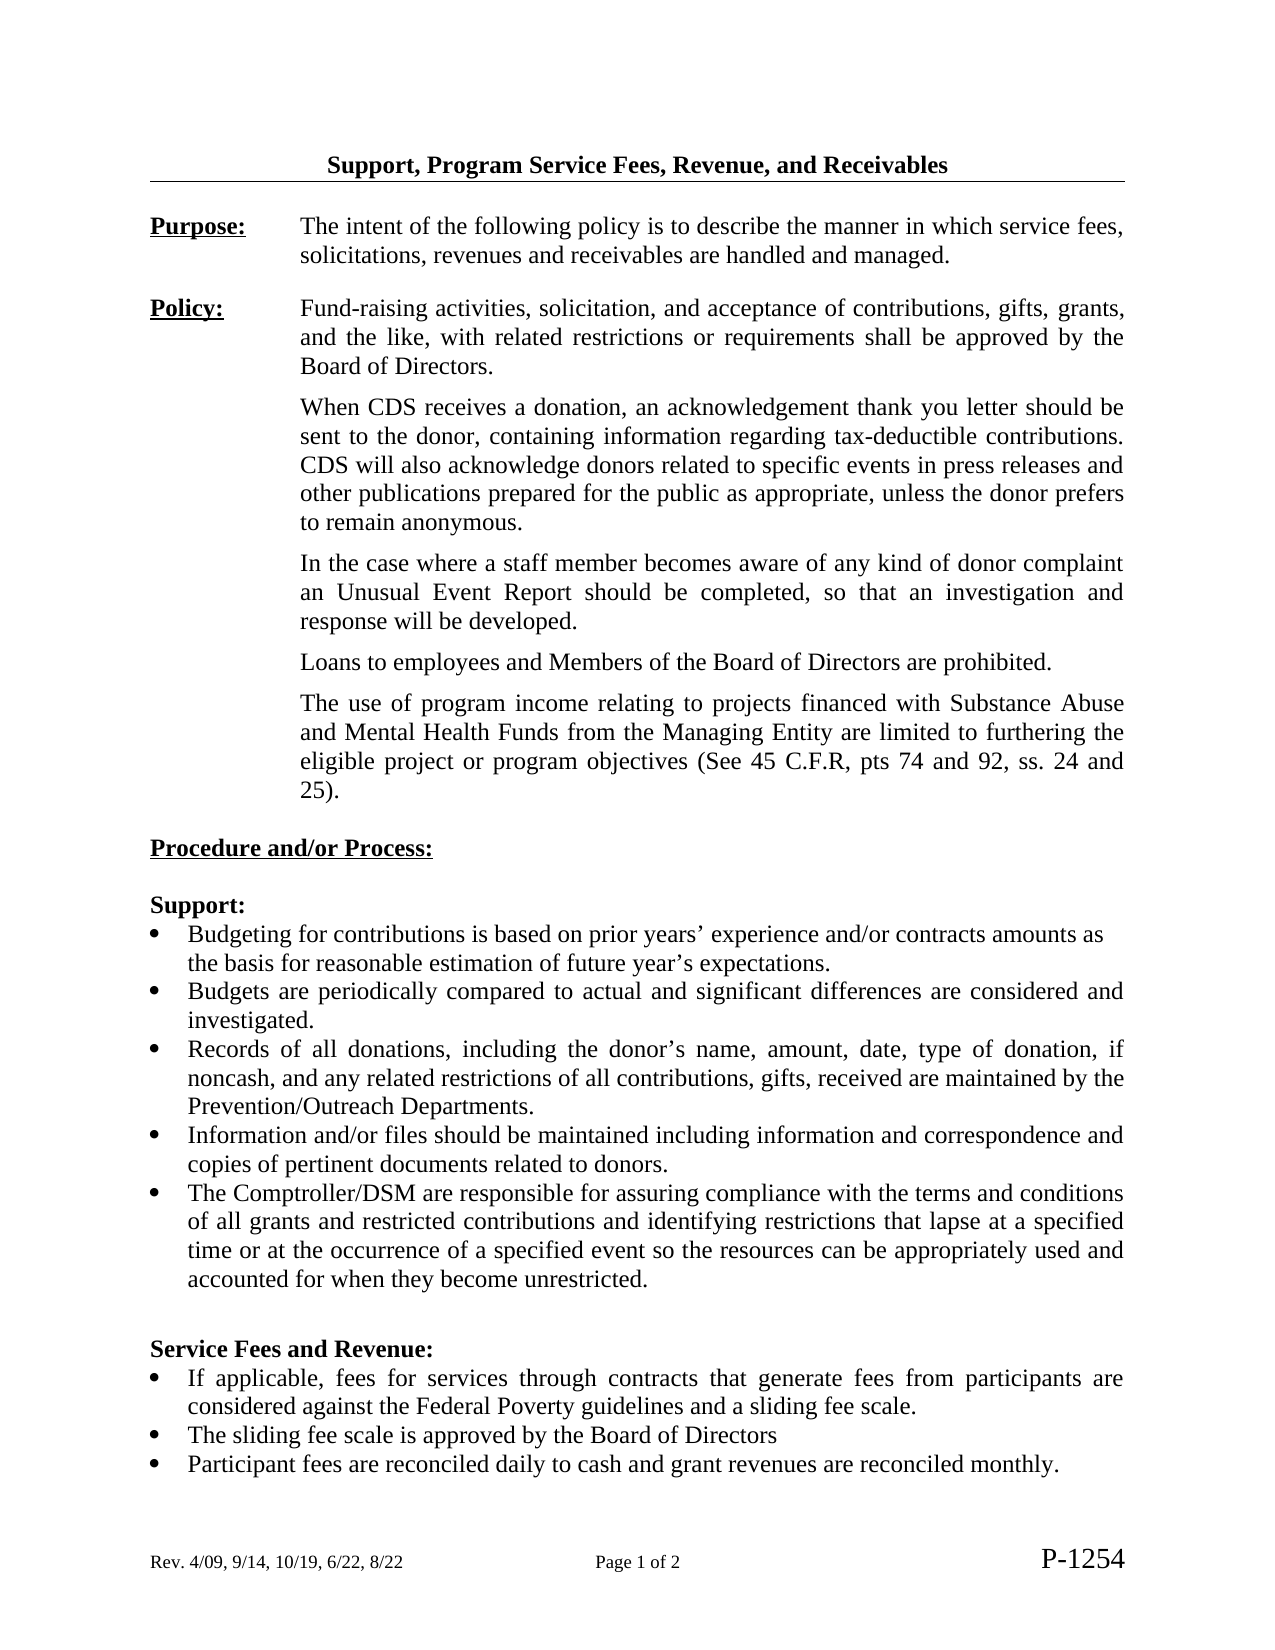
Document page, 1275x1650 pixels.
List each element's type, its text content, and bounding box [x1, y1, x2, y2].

list The Comptroller/DSM are responsible for assuring compliance with the terms and conditions of all grants and restricted contributions and identifying restrictions that lapse at a specified time or at the occurrence of a specified event so the resources can be appropriately used and accounted for when they become unrestricted. [150, 1178, 1125, 1293]
text Policy: Fund-raising activities, solicitation, and acceptance of contributions, gifts, grants, and the like, with related restrictions or requirements shall be approved by the Board of Directors. [150, 293, 1125, 380]
text The use of program income relating to projects financed with Substance Abuse and Mental Health Funds from the Managing Entity are limited to furthering the eligible project or program objectives (See 45 C.F.R, pts 74 and 92, ss. 24 and 25). [300, 688, 1125, 803]
text Service Fees and Revenue: [150, 1334, 1125, 1363]
list Records of all donations, including the donor’s name, amount, date, type of donation, if noncash, and any related restrictions of all contributions, gifts, received are maintained by the Prevention/Outreach Departments. [150, 1034, 1125, 1120]
list If applicable, fees for services through contracts that generate fees from participants are considered against the Federal Poverty guidelines and a sliding fee scale. [150, 1363, 1125, 1420]
text Procedure and/or Process: [150, 833, 1125, 861]
list Budgets are periodically compared to actual and significant differences are considered and investigated. [150, 976, 1125, 1034]
text Purpose: The intent of the following policy is to describe the manner in which service fees, solicitations, revenues and receivables are handled and managed. [150, 211, 1125, 268]
list Budgeting for contributions is based on prior years’ experience and/or contracts amounts as the basis for reasonable estimation of future year’s expectations. [150, 919, 1125, 976]
title Support, Program Service Fees, Revenue, and Receivables [150, 150, 1125, 181]
list The sliding fee scale is approved by the Board of Directors [150, 1420, 1125, 1449]
text Loans to employees and Members of the Board of Directors are prohibited. [150, 647, 1125, 676]
list Information and/or files should be maintained including information and correspondence and copies of pertinent documents related to donors. [150, 1120, 1125, 1178]
text In the case where a staff member becomes aware of any kind of donor complaint an Unusual Event Report should be completed, so that an investigation and response will be developed. [150, 548, 1125, 635]
list Participant fees are reconciled daily to cash and grant revenues are reconciled monthly. [150, 1449, 1125, 1478]
text When CDS receives a donation, an acknowledgement thank you letter should be sent to the donor, containing information regarding tax-deductible contributions. CDS will also acknowledge donors related to specific events in press releases and other publications prepared for the public as appropriate, unless the donor prefers to remain anonymous. [150, 392, 1125, 536]
text Support: [150, 890, 1125, 919]
